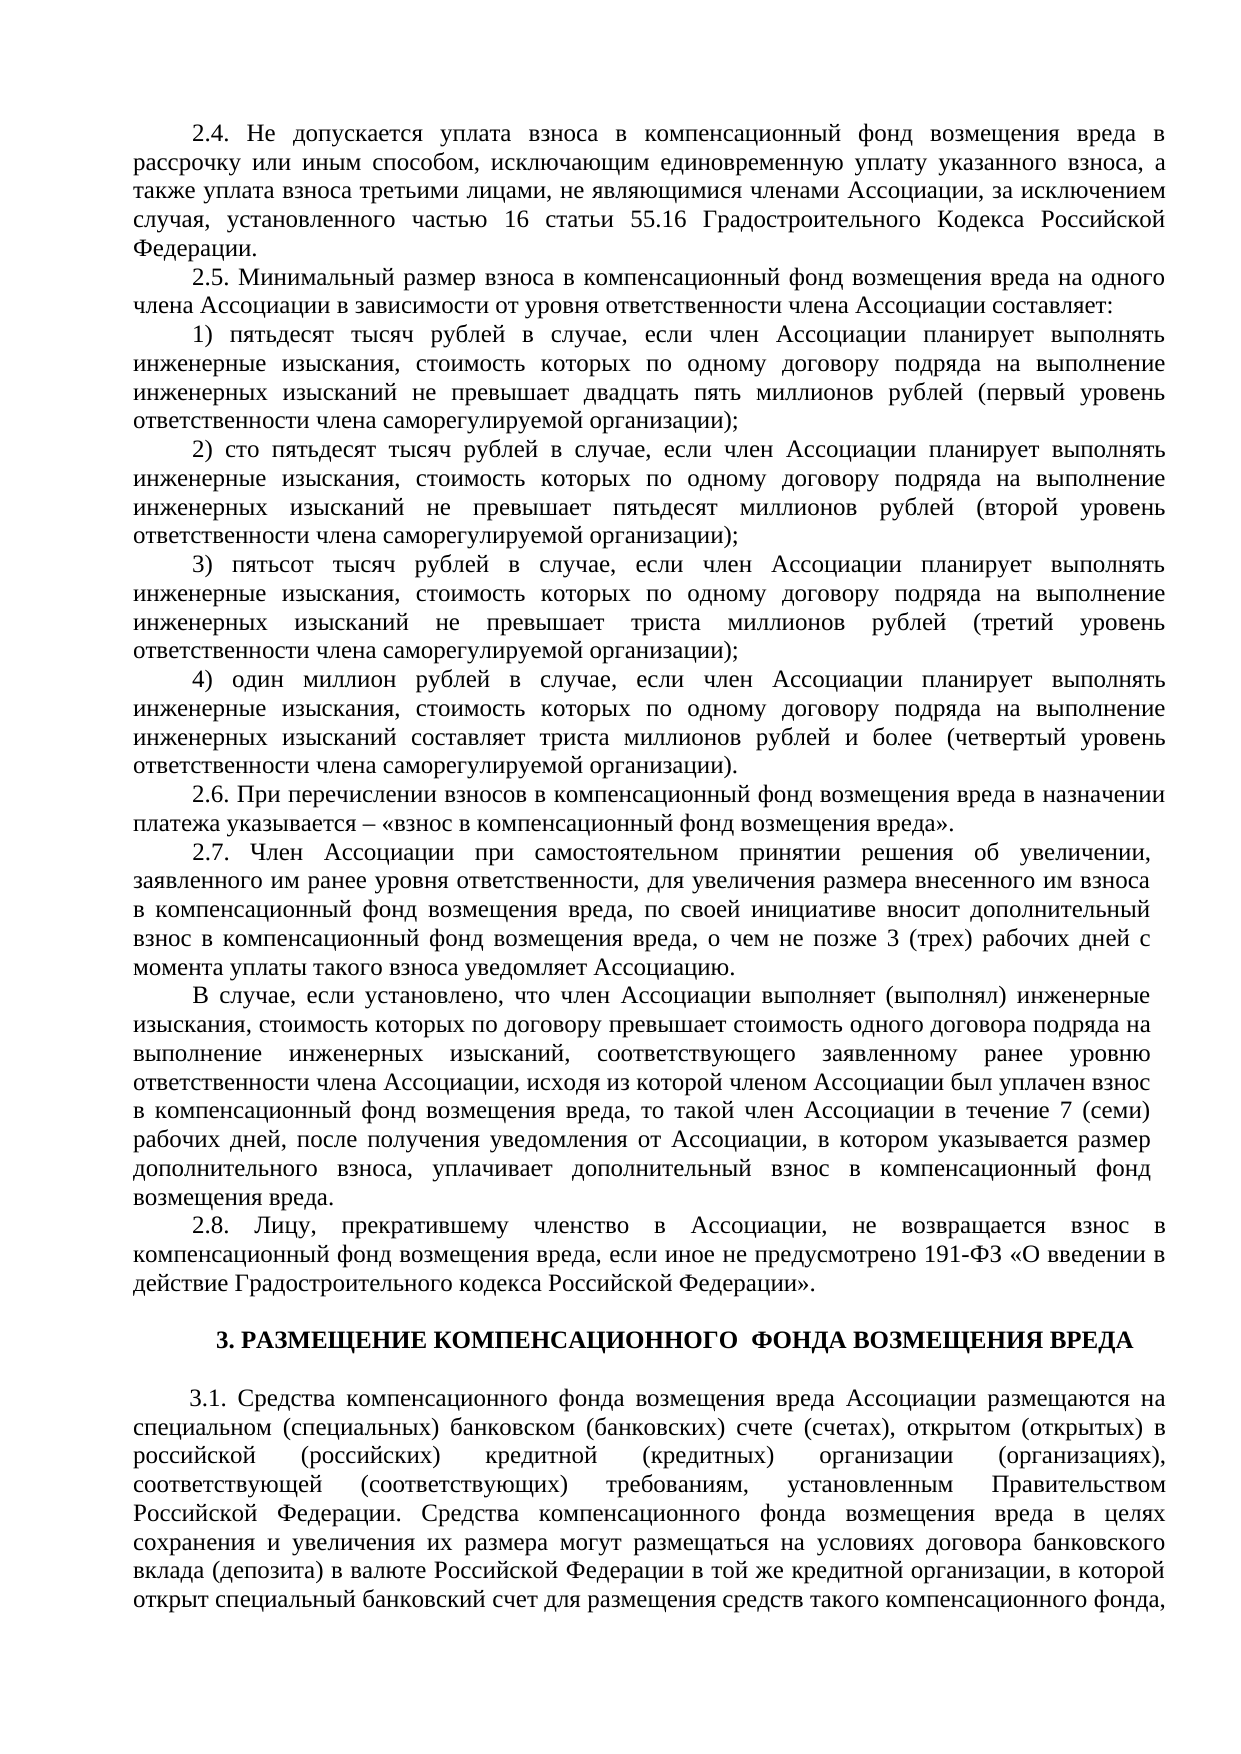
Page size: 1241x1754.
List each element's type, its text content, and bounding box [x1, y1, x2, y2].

text 3) пятьсот тысяч рублей в случае, если член Ассоциации планирует выполнять инженерные изыскания, стоимость которых по одному договору подряда на выполнение инженерных изысканий не превышает триста миллионов рублей (третий уровень ответственности члена саморегулируемой организации); [133, 549, 1167, 664]
text В случае, если установлено, что член Ассоциации выполняет (выполнял) инженерные изыскания, стоимость которых по договору превышает стоимость одного договора подряда на выполнение инженерных изысканий, соответствующего заявленному ранее уровню ответственности члена Ассоциации, исходя из которой членом Ассоциации был уплачен взнос в компенсационный фонд возмещения вреда, то такой член Ассоциации в течение 7 (семи) рабочих дней, после получения уведомления от Ассоциации, в котором указывается размер дополнительного взноса, уплачивает дополнительный взнос в компенсационный фонд возмещения вреда. [133, 981, 1152, 1211]
text 2) сто пятьдесят тысяч рублей в случае, если член Ассоциации планирует выполнять инженерные изыскания, стоимость которых по одному договору подряда на выполнение инженерных изысканий не превышает пятьдесят миллионов рублей (второй уровень ответственности члена саморегулируемой организации); [133, 434, 1167, 549]
text 3. РАЗМЕЩЕНИЕ КОМПЕНСАЦИОННОГО ФОНДА ВОЗМЕЩЕНИЯ ВРЕДА [133, 1326, 1167, 1354]
text 2.6. При перечислении взносов в компенсационный фонд возмещения вреда в назначении платежа указывается – «взнос в компенсационный фонд возмещения вреда». [133, 779, 1167, 837]
text 2.7. Член Ассоциации при самостоятельном принятии решения об увеличении, заявленного им ранее уровня ответственности, для увеличения размера внесенного им взноса в компенсационный фонд возмещения вреда, по своей инициативе вносит дополнительный взнос в компенсационный фонд возмещения вреда, о чем не позже 3 (трех) рабочих дней с момента уплаты такого взноса уведомляет Ассоциацию. [133, 837, 1152, 981]
text 2.4. Не допускается уплата взноса в компенсационный фонд возмещения вреда в рассрочку или иным способом, исключающим единовременную уплату указанного взноса, а также уплата взноса третьими лицами, не являющимися членами Ассоциации, за исключением случая, установленного частью 16 статьи 55.16 Градостроительного Кодекса Российской Федерации. [133, 118, 1167, 262]
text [133, 1383, 1167, 1613]
text 2.8. Лицу, прекратившему членство в Ассоциации, не возвращается взнос в компенсационный фонд возмещения вреда, если иное не предусмотрено 191-ФЗ «О введении в действие Градостроительного кодекса Российской Федерации». [133, 1211, 1167, 1297]
text 4) один миллион рублей в случае, если член Ассоциации планирует выполнять инженерные изыскания, стоимость которых по одному договору подряда на выполнение инженерных изысканий составляет триста миллионов рублей и более (четвертый уровень ответственности члена саморегулируемой организации). [133, 664, 1167, 779]
text 2.5. Минимальный размер взноса в компенсационный фонд возмещения вреда на одного члена Ассоциации в зависимости от уровня ответственности члена Ассоциации составляет: [133, 262, 1167, 319]
text 1) пятьдесят тысяч рублей в случае, если член Ассоциации планирует выполнять инженерные изыскания, стоимость которых по одному договору подряда на выполнение инженерных изысканий не превышает двадцать пять миллионов рублей (первый уровень ответственности члена саморегулируемой организации); [133, 319, 1167, 434]
